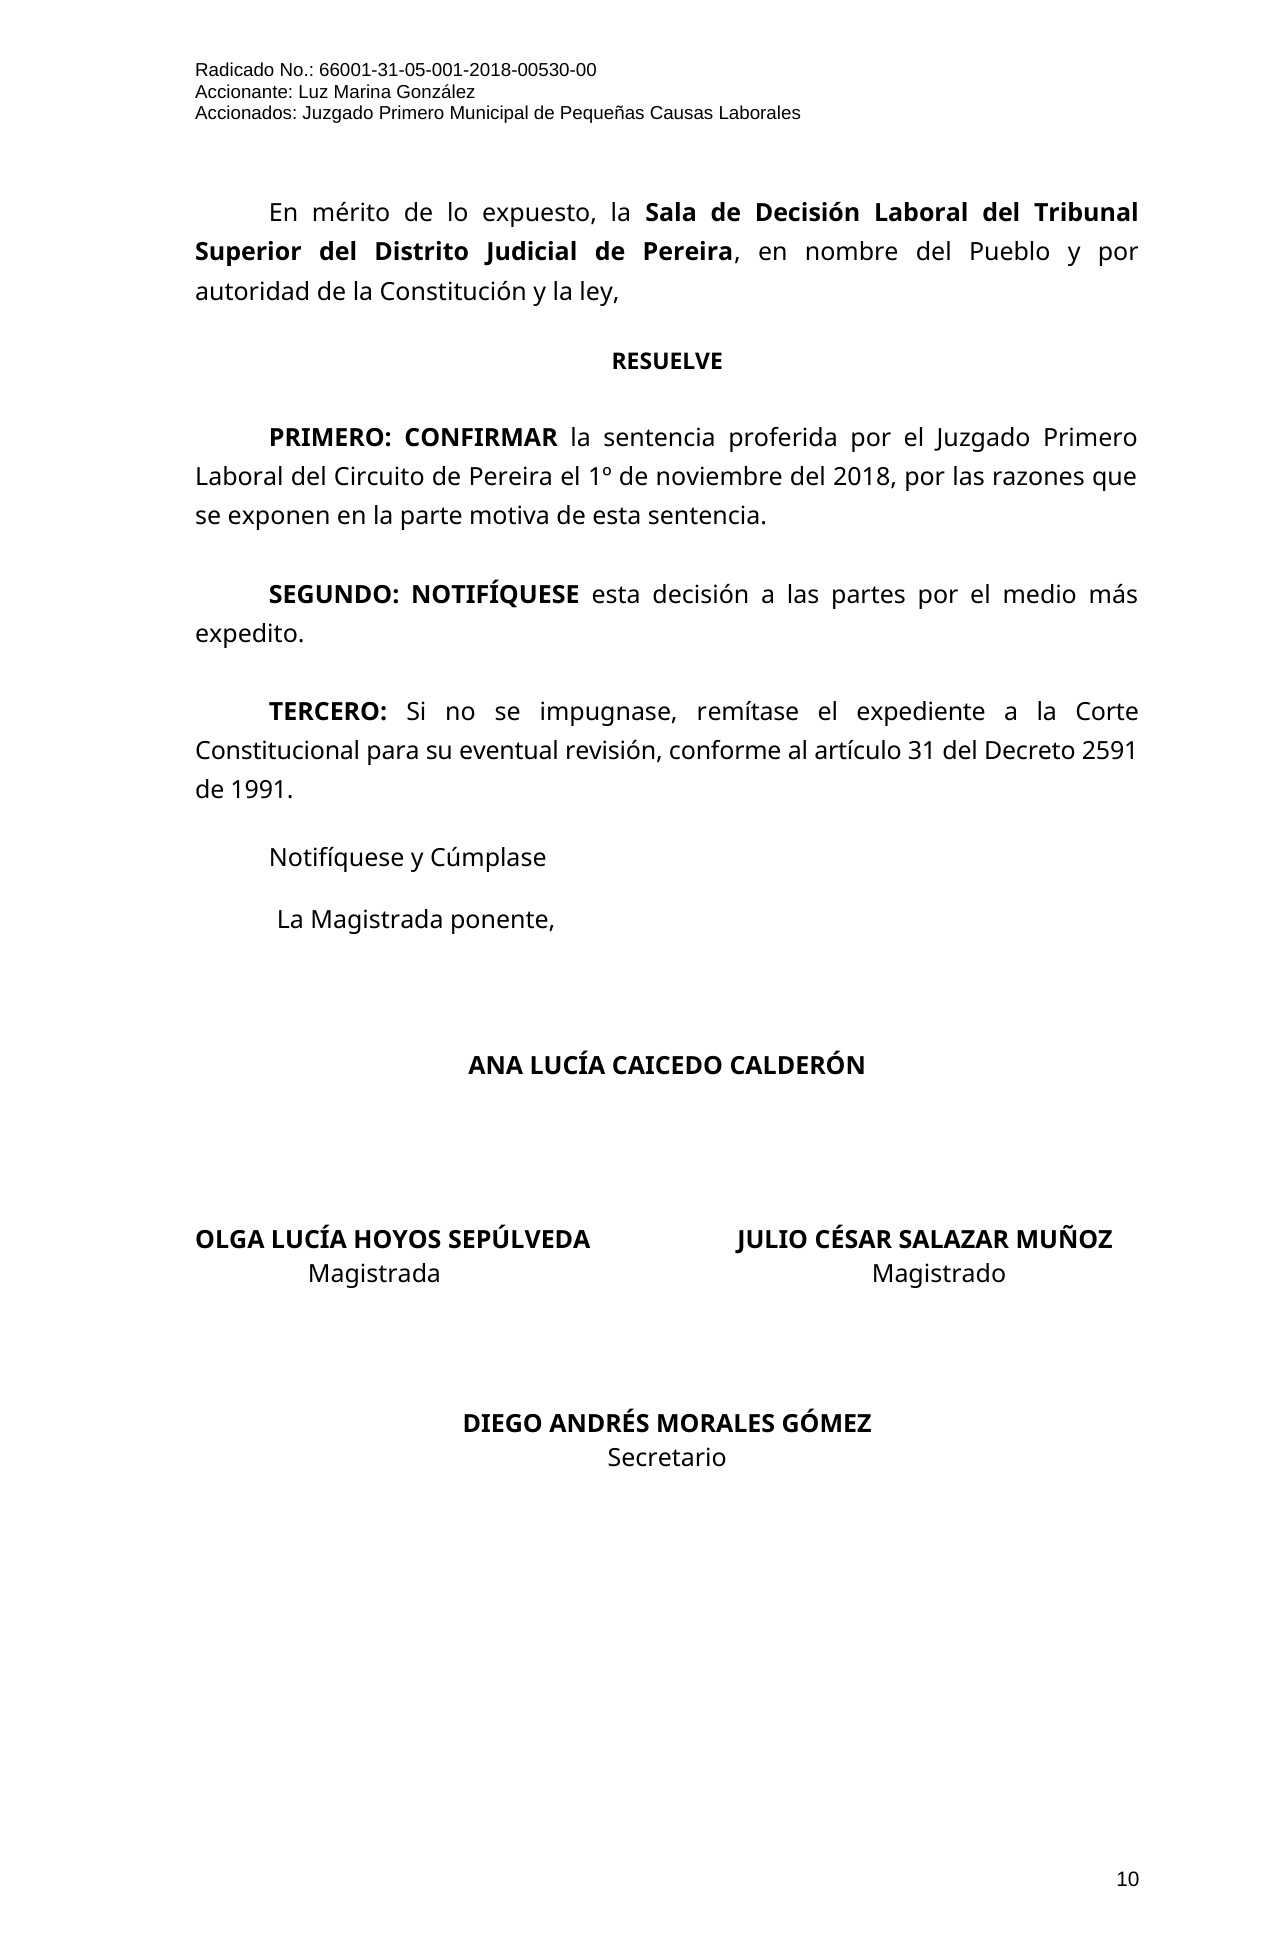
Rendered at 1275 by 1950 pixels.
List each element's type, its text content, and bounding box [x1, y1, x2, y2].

text Notifíquese y Cúmplase [195, 839, 1139, 873]
text Secretario [195, 1439, 1139, 1473]
text OLGA LUCÍA HOYOS SEPÚLVEDA JULIO CÉSAR SALAZAR MUÑOZ [195, 1222, 1139, 1256]
text La Magistrada ponente, [277, 901, 1139, 936]
text PRIMERO: CONFIRMAR la sentencia proferida por el Juzgado Primero Laboral del Circuito de Pereira el 1º de noviembre del 2018, por las razones que se exponen en la parte motiva de esta sentencia. [195, 420, 1139, 532]
text En mérito de lo expuesto, la Sala de Decisión Laboral del Tribunal Superior del Distrito Judicial de Pereira, en nombre del Pueblo y por autoridad de la Constitución y la ley, [195, 195, 1139, 307]
subtitle RESUELVE [195, 344, 1139, 376]
text SEGUNDO: NOTIFÍQUESE esta decisión a las partes por el medio más expedito. [195, 576, 1139, 649]
text DIEGO ANDRÉS MORALES GÓMEZ [195, 1405, 1139, 1439]
text Magistrada Magistrado [232, 1256, 1139, 1290]
text TERCERO: Si no se impugnase, remítase el expediente a la Corte Constitucional para su eventual revisión, conforme al artículo 31 del Decreto 2591 de 1991. [195, 694, 1139, 806]
text ANA LUCÍA CAICEDO CALDERÓN [195, 1048, 1139, 1082]
